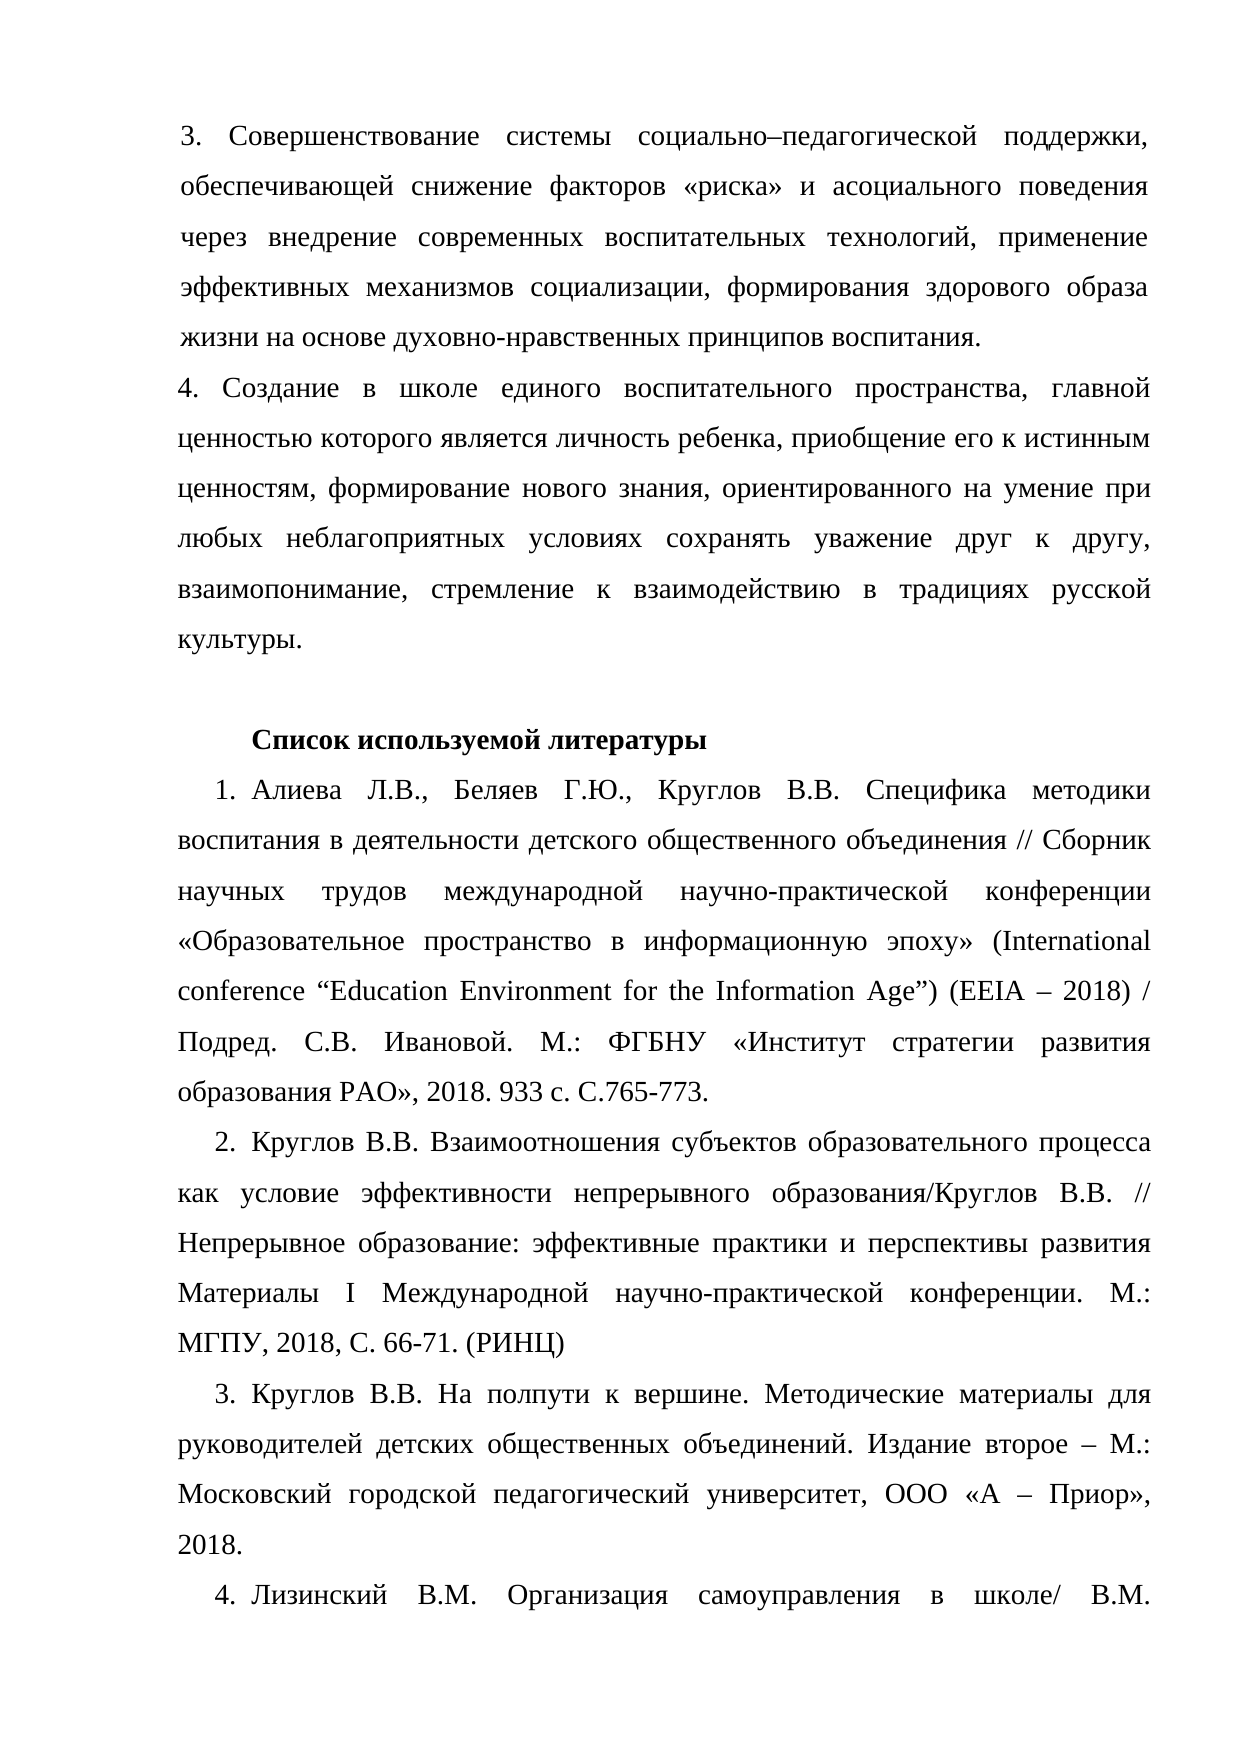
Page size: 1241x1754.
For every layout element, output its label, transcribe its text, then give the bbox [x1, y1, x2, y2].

list Круглов В.В. Взаимоотношения субъектов образовательного процесса как условие эффективности непрерывного образования/Круглов В.В. // Непрерывное образование: эффективные практики и перспективы развития Материалы I Международной научно-практической конференции. М.: МГПУ, 2018, С. 66-71. (РИНЦ) [177, 1124, 1152, 1359]
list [177, 1577, 1152, 1611]
text 3. Совершенствование системы социально–педагогической поддержки, обеспечивающей снижение факторов «риска» и асоциального поведения через внедрение современных воспитательных технологий, применение эффективных механизмов социализации, формирования здорового образа жизни на основе духовно-нравственных принципов воспитания. [180, 118, 1149, 353]
list Алиева Л.В., Беляев Г.Ю., Круглов В.В. Специфика методики воспитания в деятельности детского общественного объединения // Сборник научных трудов международной научно-практической конференции «Образовательное пространство в информационную эпоху» (International conference “Education Environment for the Information Age”) (EEIA – 2018) / Подред. С.В. Ивановой. М.: ФГБНУ «Институт стратегии развития образования РАО», 2018. 933 с. С.765-773. [177, 772, 1152, 1108]
list Круглов В.В. На полпути к вершине. Методические материалы для руководителей детских общественных объединений. Издание второе – М.: Московский городской педагогический университет, ООО «А – Приор», 2018. [177, 1376, 1152, 1560]
text 4. Создание в школе единого воспитательного пространства, главной ценностью которого является личность ребенка, приобщение его к истинным ценностям, формирование нового знания, ориентированного на умение при любых неблагоприятных условиях сохранять уважение друг к другу, взаимопонимание, стремление к взаимодействию в традициях русской культуры. [177, 370, 1152, 655]
text Список используемой литературы [177, 722, 1152, 755]
